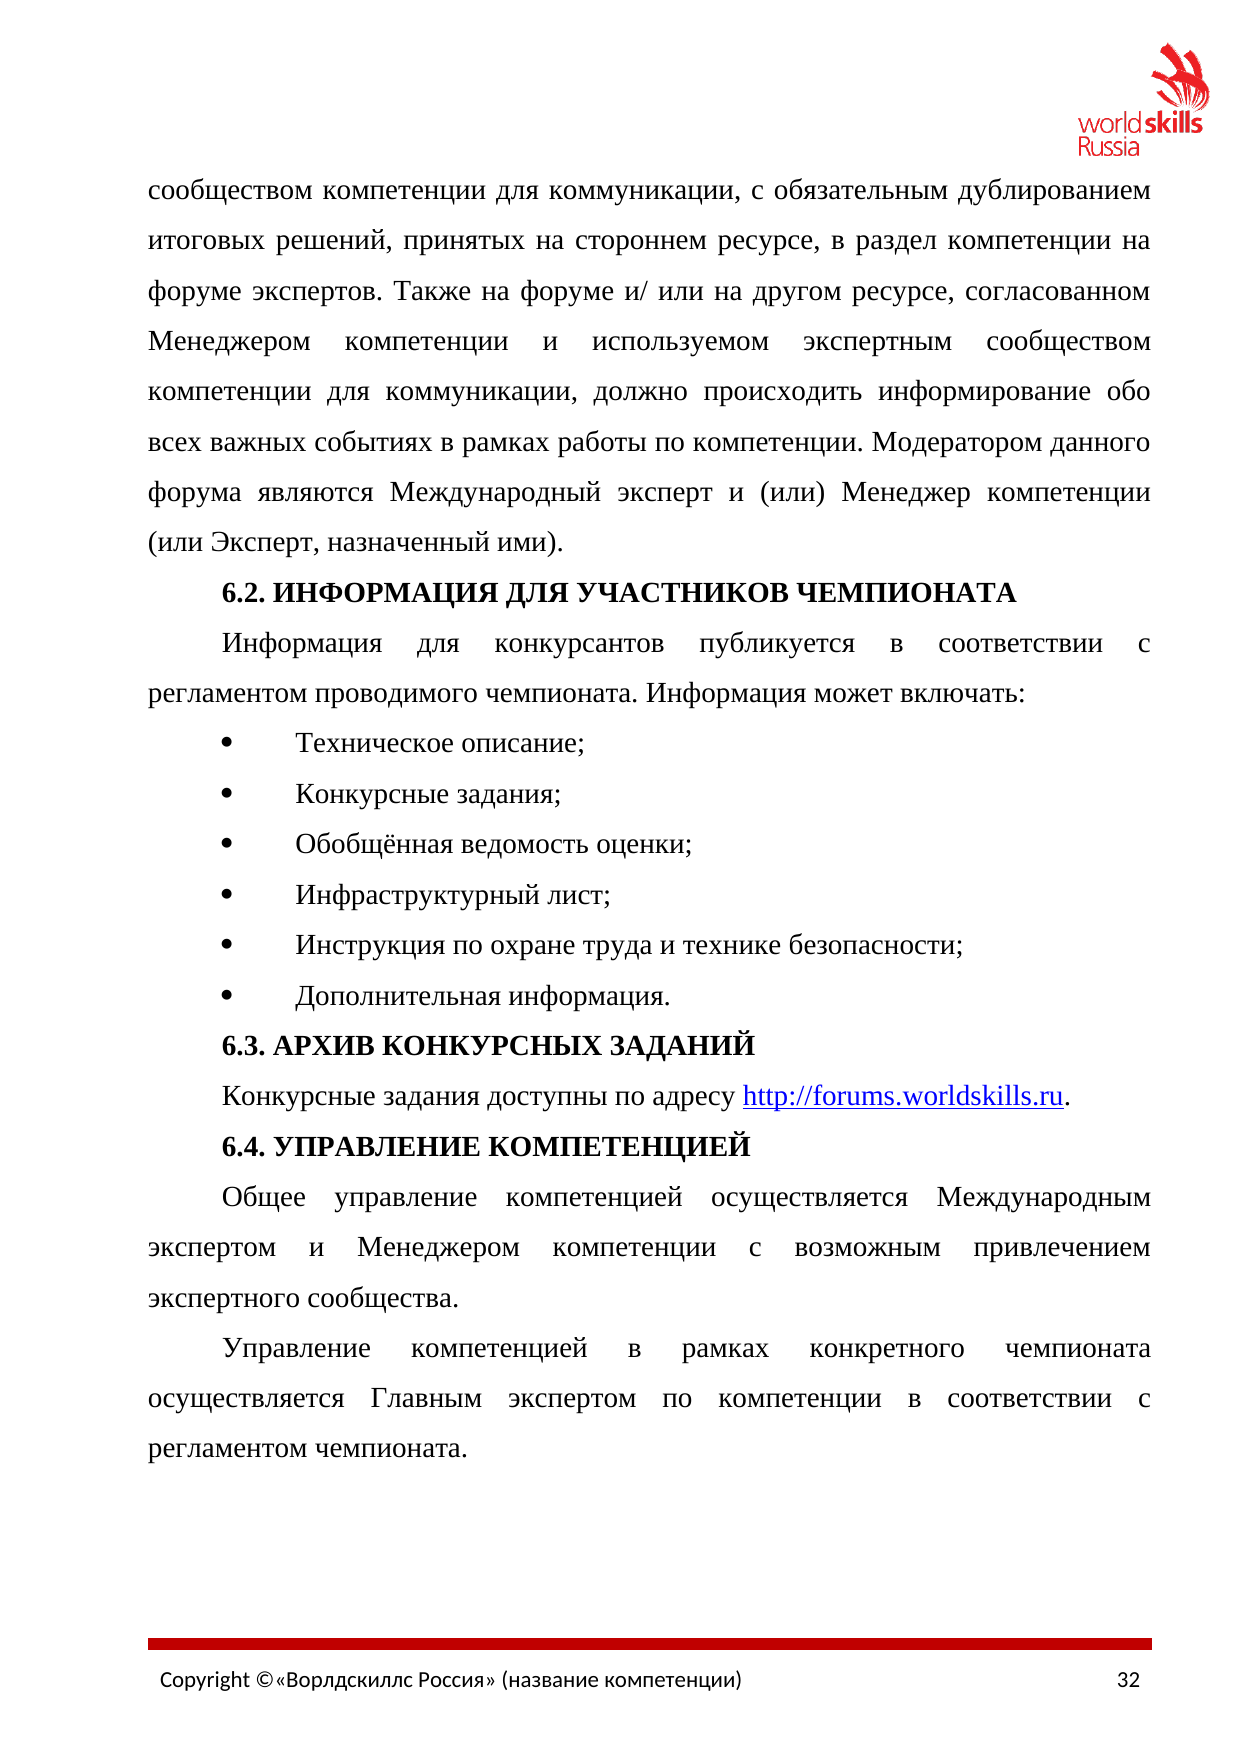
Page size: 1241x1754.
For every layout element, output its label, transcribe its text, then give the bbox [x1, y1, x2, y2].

list Дополнительная информация. [148, 978, 1152, 1011]
text 6.3. АРХИВ КОНКУРСНЫХ ЗАДАНИЙ [148, 1028, 1152, 1062]
text Информация для конкурсантов публикуется в соответствии с регламентом проводимого чемпионата. Информация может включать: [148, 625, 1152, 709]
list Инфраструктурный лист; [148, 877, 1152, 911]
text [148, 118, 1152, 558]
text Конкурсные задания доступны по адресу http://forums.worldskills.ru. [148, 1078, 1152, 1112]
list Конкурсные задания; [148, 776, 1152, 810]
text Управление компетенцией в рамках конкретного чемпионата осуществляется Главным экспертом по компетенции в соответствии с регламентом чемпионата. [148, 1330, 1152, 1464]
list Техническое описание; [148, 726, 1152, 759]
text 6.4. УПРАВЛЕНИЕ КОМПЕТЕНЦИЕЙ [148, 1129, 1152, 1162]
text 6.2. ИНФОРМАЦИЯ ДЛЯ УЧАСТНИКОВ ЧЕМПИОНАТА [148, 575, 1152, 608]
picture [1078, 42, 1235, 156]
text Общее управление компетенцией осуществляется Международным экспертом и Менеджером компетенции с возможным привлечением экспертного сообщества. [148, 1179, 1152, 1313]
list Обобщённая ведомость оценки; [148, 826, 1152, 860]
list Инструкция по охране труда и технике безопасности; [148, 927, 1152, 961]
